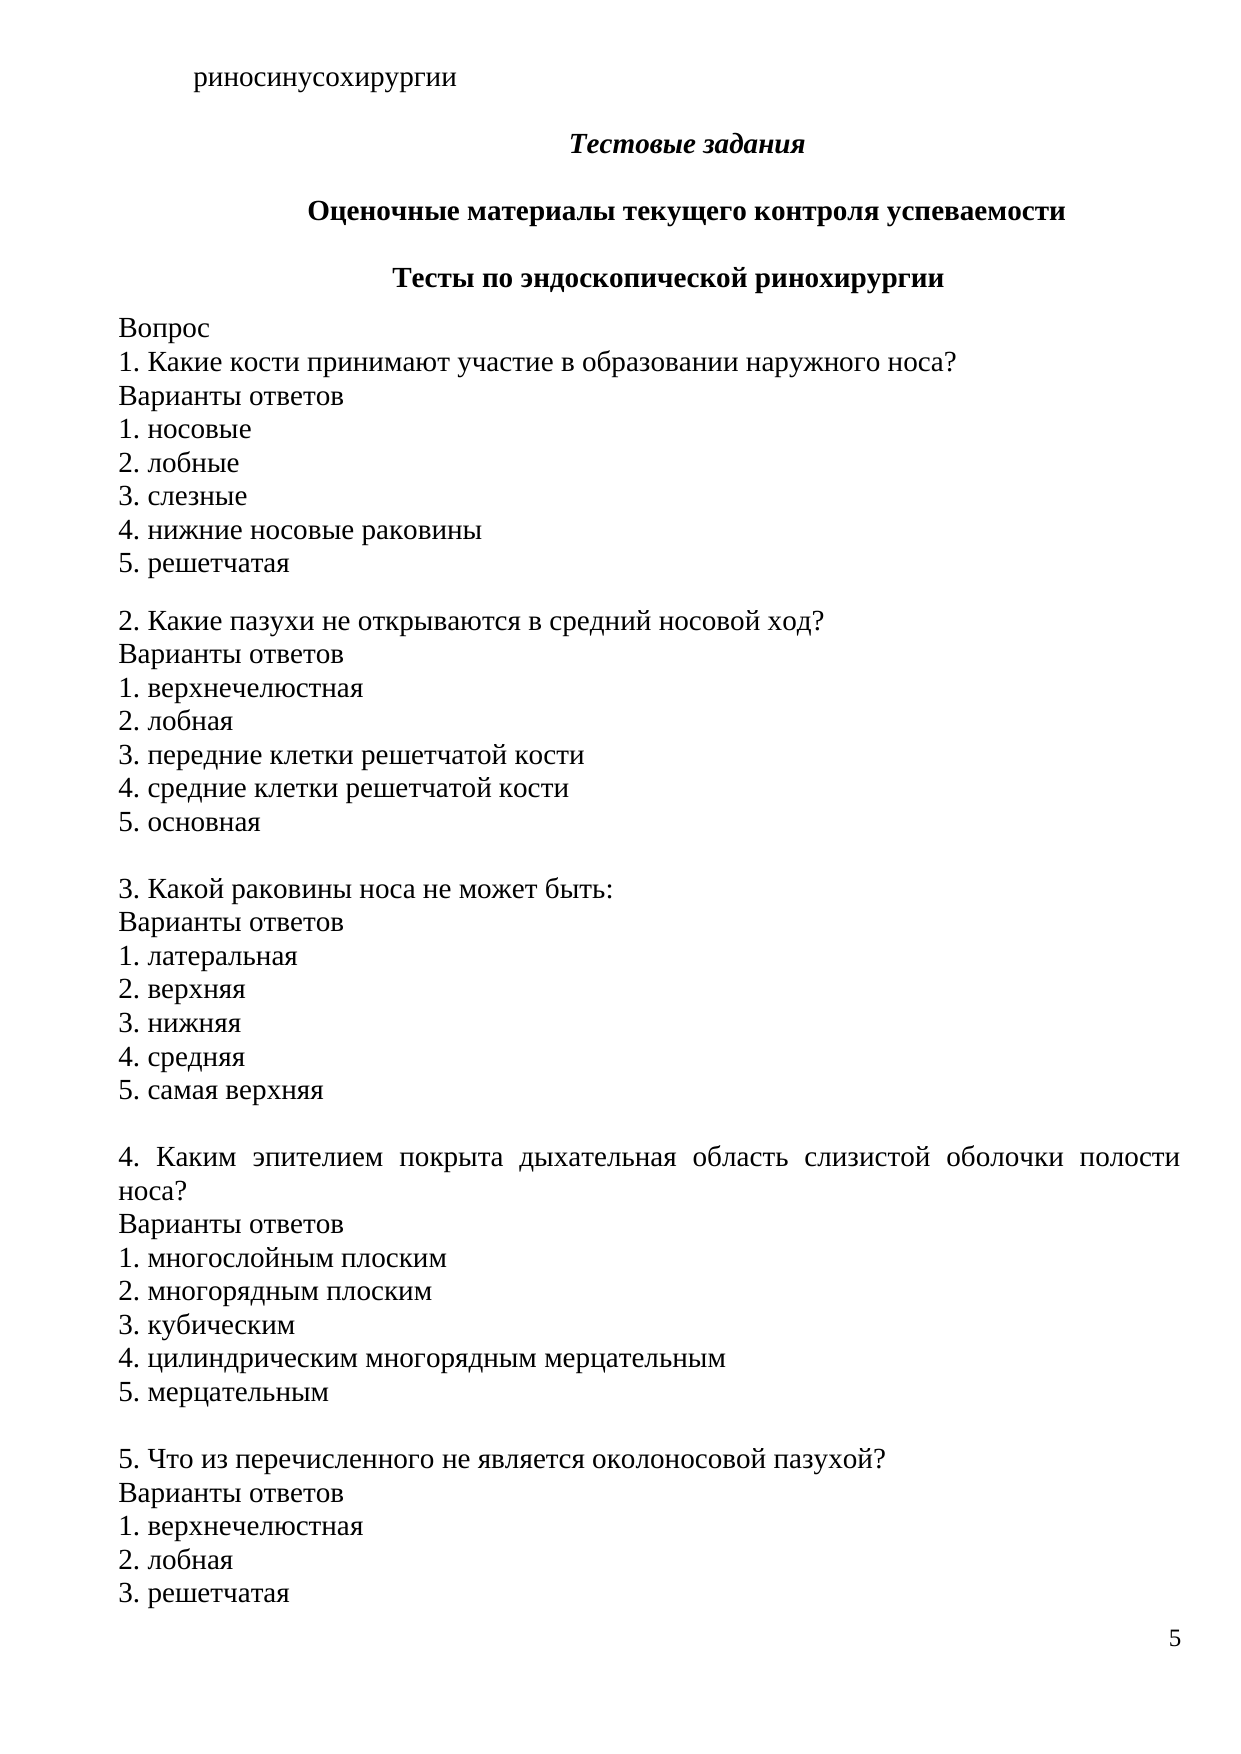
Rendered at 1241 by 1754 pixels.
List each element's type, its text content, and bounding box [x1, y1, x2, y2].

text 2. верхняя [118, 972, 1181, 1005]
text 4. цилиндрическим многорядным мерцательным [118, 1341, 1181, 1374]
text 1. верхнечелюстная [118, 1508, 1181, 1542]
text 2. лобная [118, 1542, 1181, 1575]
text 5. мерцательным [118, 1374, 1181, 1408]
text 1. носовые [118, 411, 1181, 445]
text 1. латеральная [118, 938, 1181, 972]
text 3. кубическим [118, 1307, 1181, 1341]
text 2. лобная [118, 703, 1181, 737]
text Оценочные материалы текущего контроля успеваемости [118, 193, 1181, 227]
text Варианты ответов [118, 904, 1181, 938]
text 1. многослойным плоским [118, 1240, 1181, 1273]
text Варианты ответов [118, 636, 1181, 670]
text 5. решетчатая [118, 545, 1181, 579]
text 4. средняя [118, 1039, 1181, 1072]
text Варианты ответов [118, 378, 1181, 411]
text 3. Какой раковины носа не может быть: [118, 871, 1181, 904]
text 3. слезные [118, 478, 1181, 512]
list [156, 59, 1181, 93]
text 5. Что из перечисленного не является околоносовой пазухой? [118, 1441, 1181, 1475]
text 5. самая верхняя [118, 1072, 1181, 1106]
text 4. средние клетки решетчатой кости [118, 770, 1181, 804]
list Тестовые задания [193, 126, 1181, 160]
text 5. основная [118, 804, 1181, 837]
text 4. нижние носовые раковины [118, 512, 1181, 545]
text Варианты ответов [118, 1206, 1181, 1240]
text 3. нижняя [118, 1005, 1181, 1039]
text 4. Каким эпителием покрыта дыхательная область слизистой оболочки полости носа? [118, 1139, 1181, 1206]
text Вопрос [118, 311, 1181, 344]
text 1. верхнечелюстная [118, 670, 1181, 703]
text 1. Какие кости принимают участие в образовании наружного носа? [118, 344, 1181, 378]
text 3. передние клетки решетчатой кости [118, 737, 1181, 770]
text 2. Какие пазухи не открываются в средний носовой ход? [118, 603, 1181, 636]
text 2. многорядным плоским [118, 1273, 1181, 1307]
text Тесты по эндоскопической ринохирургии [156, 260, 1181, 294]
text 2. лобные [118, 445, 1181, 478]
text 3. решетчатая [118, 1575, 1181, 1609]
text Варианты ответов [118, 1475, 1181, 1508]
